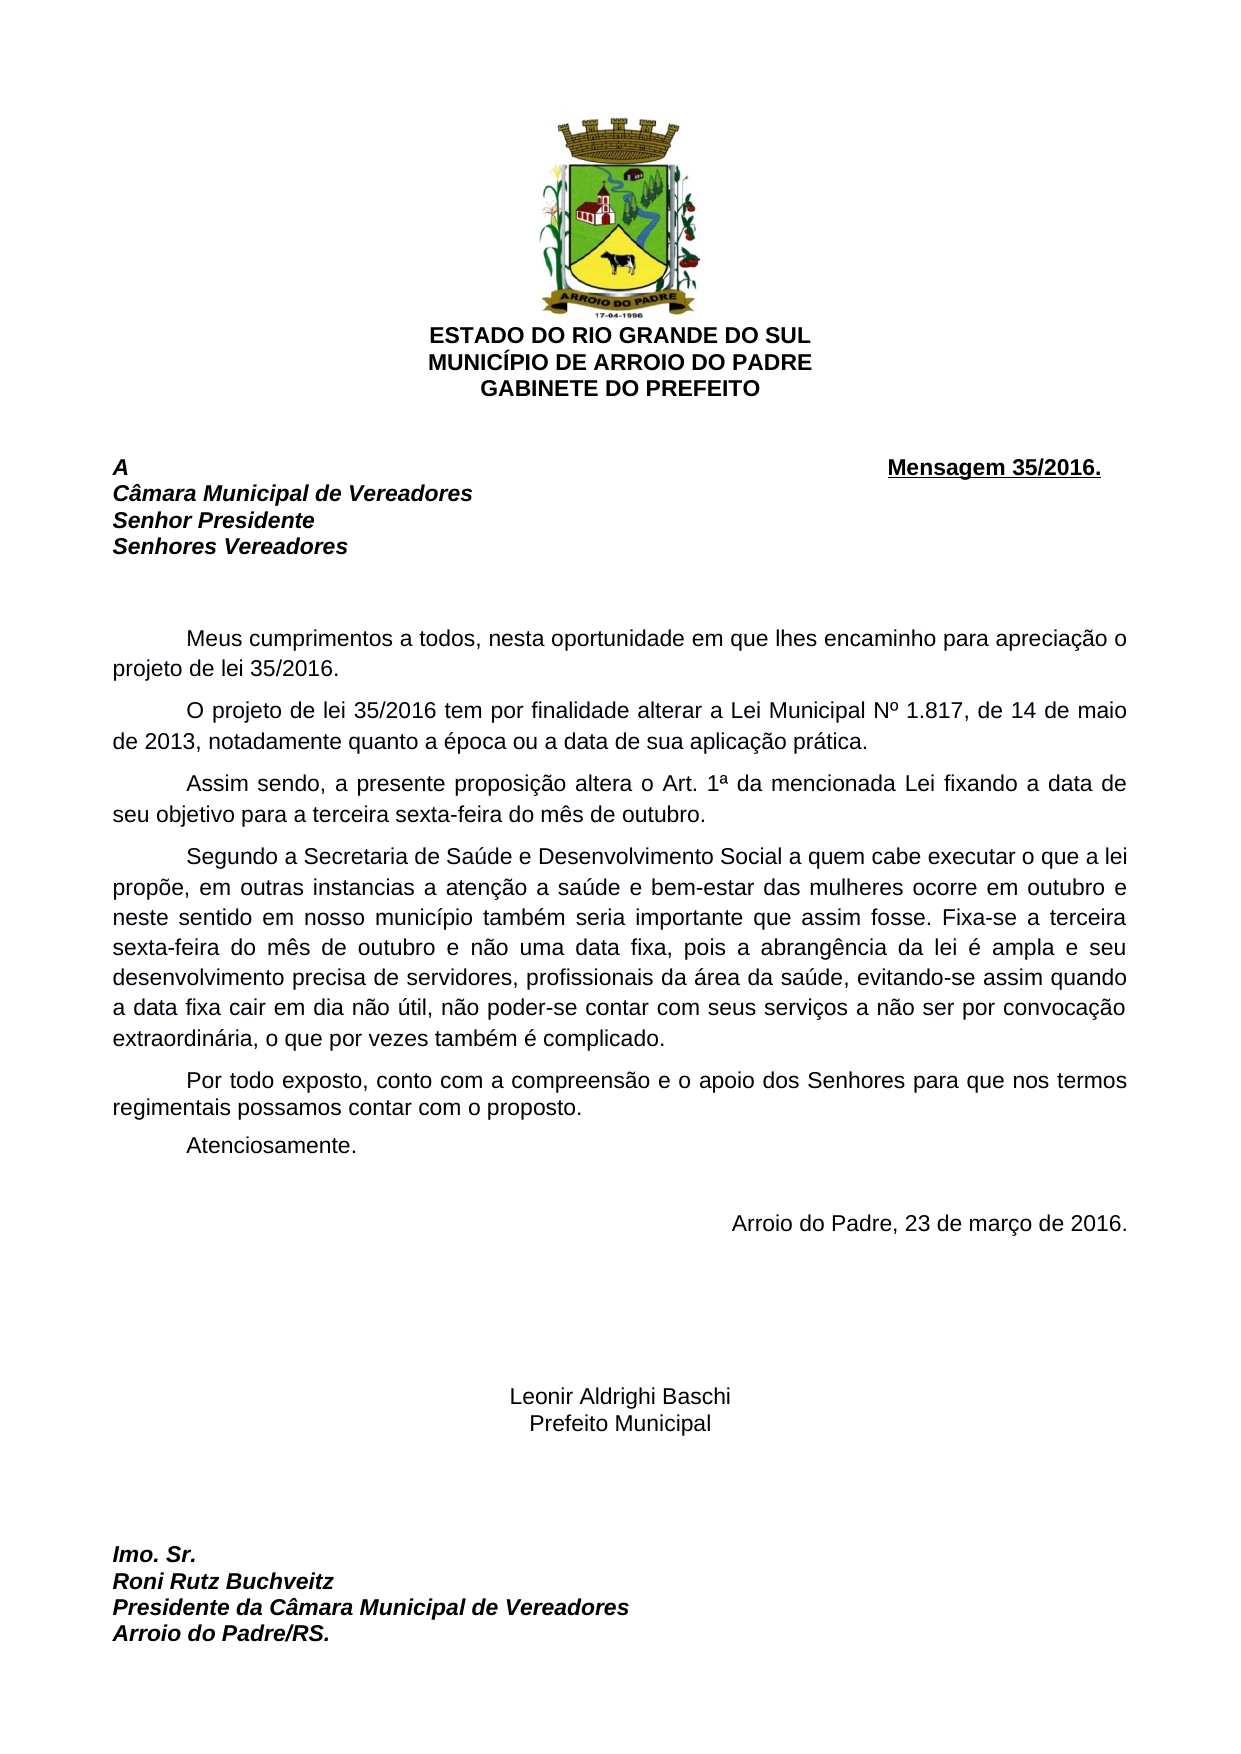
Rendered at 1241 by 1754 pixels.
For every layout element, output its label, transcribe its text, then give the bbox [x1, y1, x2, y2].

text O projeto de lei 35/2016 tem por finalidade alterar a Lei Municipal Nº 1.817, de 14 de maio de 2013, notadamente quanto a época ou a data de sua aplicação prática. [112, 697, 1128, 754]
picture [532, 101, 709, 323]
text Leonir Aldrighi Baschi Prefeito Municipal [112, 1383, 1128, 1436]
text A Mensagem 35/2016. [112, 454, 1128, 480]
text Segundo a Secretaria de Saúde e Desenvolvimento Social a quem cabe executar o que a lei propõe, em outras instancias a atenção a saúde e bem-estar das mulheres ocorre em outubro e neste sentido em nosso município também seria importante que assim fosse. Fixa-se a terceira sexta-feira do mês de outubro e não uma data fixa, pois a abrangência da lei é ampla e seu desenvolvimento precisa de servidores, profissionais da área da saúde, evitando-se assim quando a data fixa cair em dia não útil, não poder-se contar com seus serviços a não ser por convocação extraordinária, o que por vezes também é complicado. [112, 843, 1128, 1051]
text Atenciosamente. [112, 1132, 1128, 1159]
text ESTADO DO RIO GRANDE DO SUL [112, 322, 1128, 348]
text Assim sendo, a presente proposição altera o Art. 1ª da mencionada Lei fixando a data de seu objetivo para a terceira sexta-feira do mês de outubro. [112, 770, 1128, 827]
text Imo. Sr. Roni Rutz Buchveitz [112, 1541, 1128, 1594]
text Câmara Municipal de Vereadores Senhor Presidente Senhores Vereadores [112, 480, 1128, 559]
text Arroio do Padre, 23 de março de 2016. [112, 1210, 1128, 1237]
text Por todo exposto, conto com a compreensão e o apoio dos Senhores para que nos termos regimentais possamos contar com o proposto. [112, 1067, 1128, 1120]
text Presidente da Câmara Municipal de Vereadores Arroio do Padre/RS. [112, 1594, 1128, 1647]
text MUNICÍPIO DE ARROIO DO PADRE [112, 348, 1128, 375]
text Meus cumprimentos a todos, nesta oportunidade em que lhes encaminho para apreciação o projeto de lei 35/2016. [112, 624, 1128, 681]
text GABINETE DO PREFEITO [112, 375, 1128, 401]
